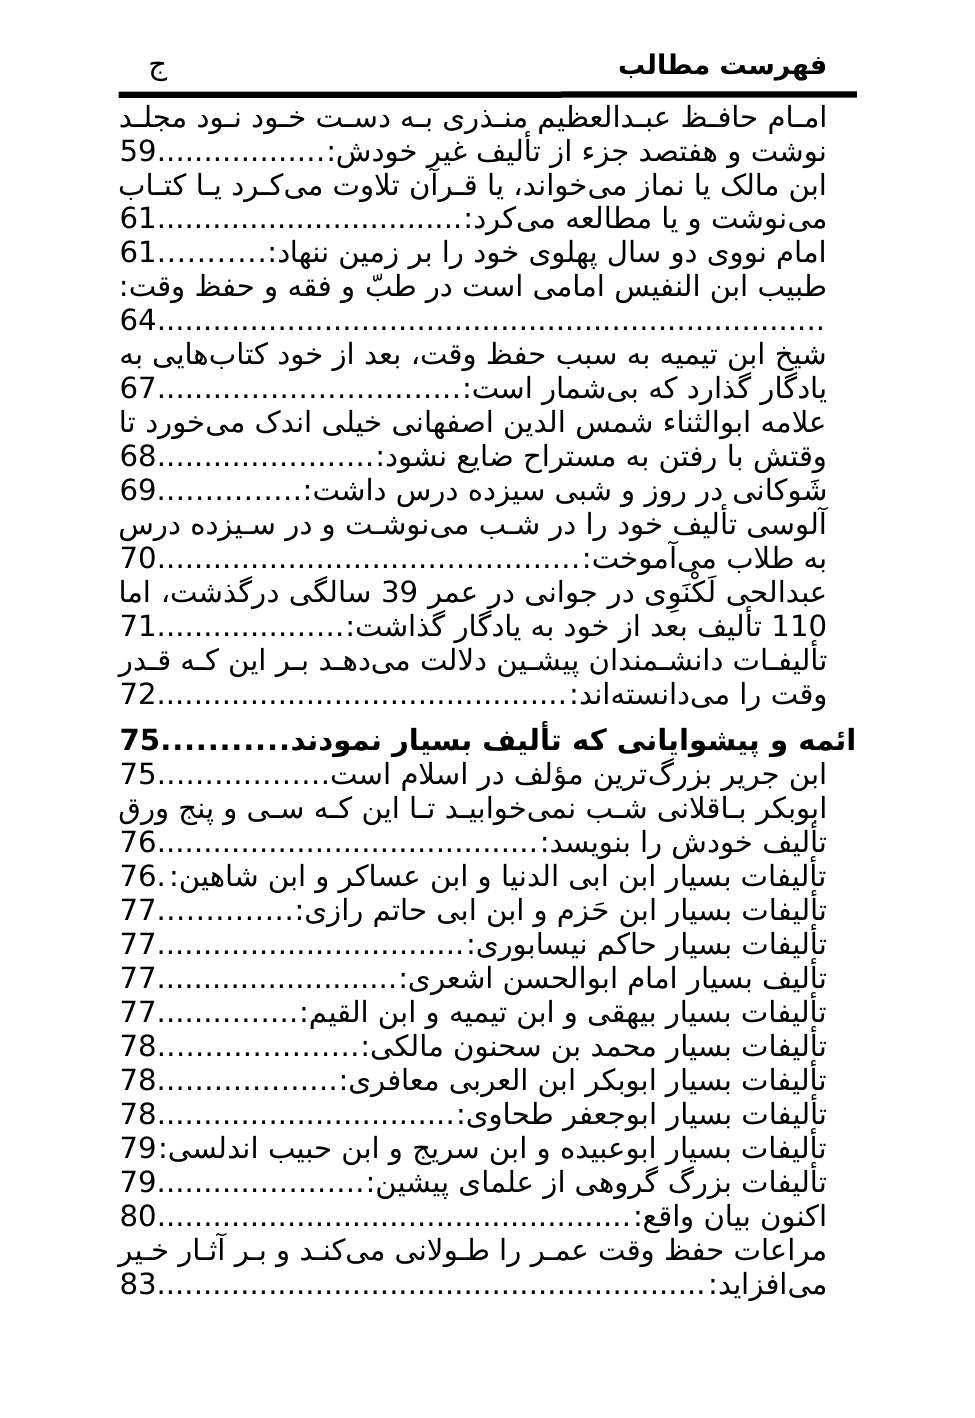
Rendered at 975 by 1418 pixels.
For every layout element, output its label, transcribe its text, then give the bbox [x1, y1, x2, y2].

text تألیفات بزرگ گروهی از علمای پیشین: 79 [118, 1165, 827, 1199]
text ابوبکر باقلانی شب نمی‌خوابید تا این که سی و پنج ورق تألیف خودش را بنویسد: 76 [118, 792, 827, 859]
text تألیفات بسیار ابوبکر ابن العربی معافری: 78 [118, 1063, 827, 1097]
text ابن مالک یا نماز می‌خواند، یا قرآن تلاوت می‌کرد یا کتاب می‌نوشت و یا مطالعه می‌کرد: 61 [118, 168, 827, 236]
text ائمه و پیشوایانی که تألیف بسیار نمودند 75 [118, 724, 857, 758]
text شیخ ابن تیمیه به سبب حفظ وقت، بعد از خود کتاب‌هایی به یادگار گذارد که بی‌شمار است: 67 [118, 338, 827, 406]
text اکنون بیان واقع: 80 [118, 1199, 827, 1233]
text عبدالحی لَکْنَوِی در جوانی در عمر 39 سالگی درگذشت، اما 110 تألیف بعد از خود به یادگار گذاشت: 71 [118, 575, 827, 643]
text امام حافظ عبدالعظیم منذری به دست خود نود مجلد نوشت و هفتصد جزء از تألیف غیر خودش: 59 [118, 100, 827, 168]
text تألیف بسیار امام ابوالحسن اشعری: 77 [118, 961, 827, 995]
text تألیفات بسیار ابوعبیده و ابن سریج و ابن حبیب اندلسی: 79 [118, 1131, 827, 1165]
text شَوکانی در روز و شبی سیزده درس داشت: 69 [118, 473, 827, 507]
text تألیفات بسیار ابن حَزم و ابن ابی حاتم رازی: 77 [118, 893, 827, 927]
text تألیفات بسیار بیهقی و ابن تیمیه و ابن القیم: 77 [118, 995, 827, 1029]
text آلوسی تألیف خود را در شب می‌نوشت و در سیزده درس به طلاب می‌آموخت: 70 [118, 507, 827, 575]
text تألیفات بسیار ابوجعفر طحاوی: 78 [118, 1097, 827, 1131]
text ابن جریر بزرگ‌ترین مؤلف در اسلام است. 75 [118, 758, 827, 792]
text تألیفات بسیار محمد بن سحنون مالکی: 78 [118, 1029, 827, 1063]
text طبیب ابن النفیس امامی است در طبّ و فقه و حفظ وقت: 64 [118, 270, 827, 338]
text تألیفات بسیار ابن ابی الدنیا و ابن عساکر و ابن شاهین: 76 [118, 859, 827, 893]
text مراعات حفظ وقت عمر را طولانی می‌کند و بر آثار خیر می‌افزاید: 83 [118, 1233, 827, 1301]
text امام نووی دو سال پهلوی خود را بر زمین ننهاد: 61 [118, 236, 827, 270]
text تألیفات دانشمندان پیشین دلالت می‌دهد بر این که قدر وقت را می‌دانسته‌اند: 72 [118, 643, 827, 711]
text علامه ابوالثناء شمس الدین اصفهانی خیلی اندک می‌خورد تا وقتش با رفتن به مستراح ضایع نشود: 68 [118, 406, 827, 473]
text تألیفات بسیار حاکم نیسابوری: 77 [118, 927, 827, 961]
